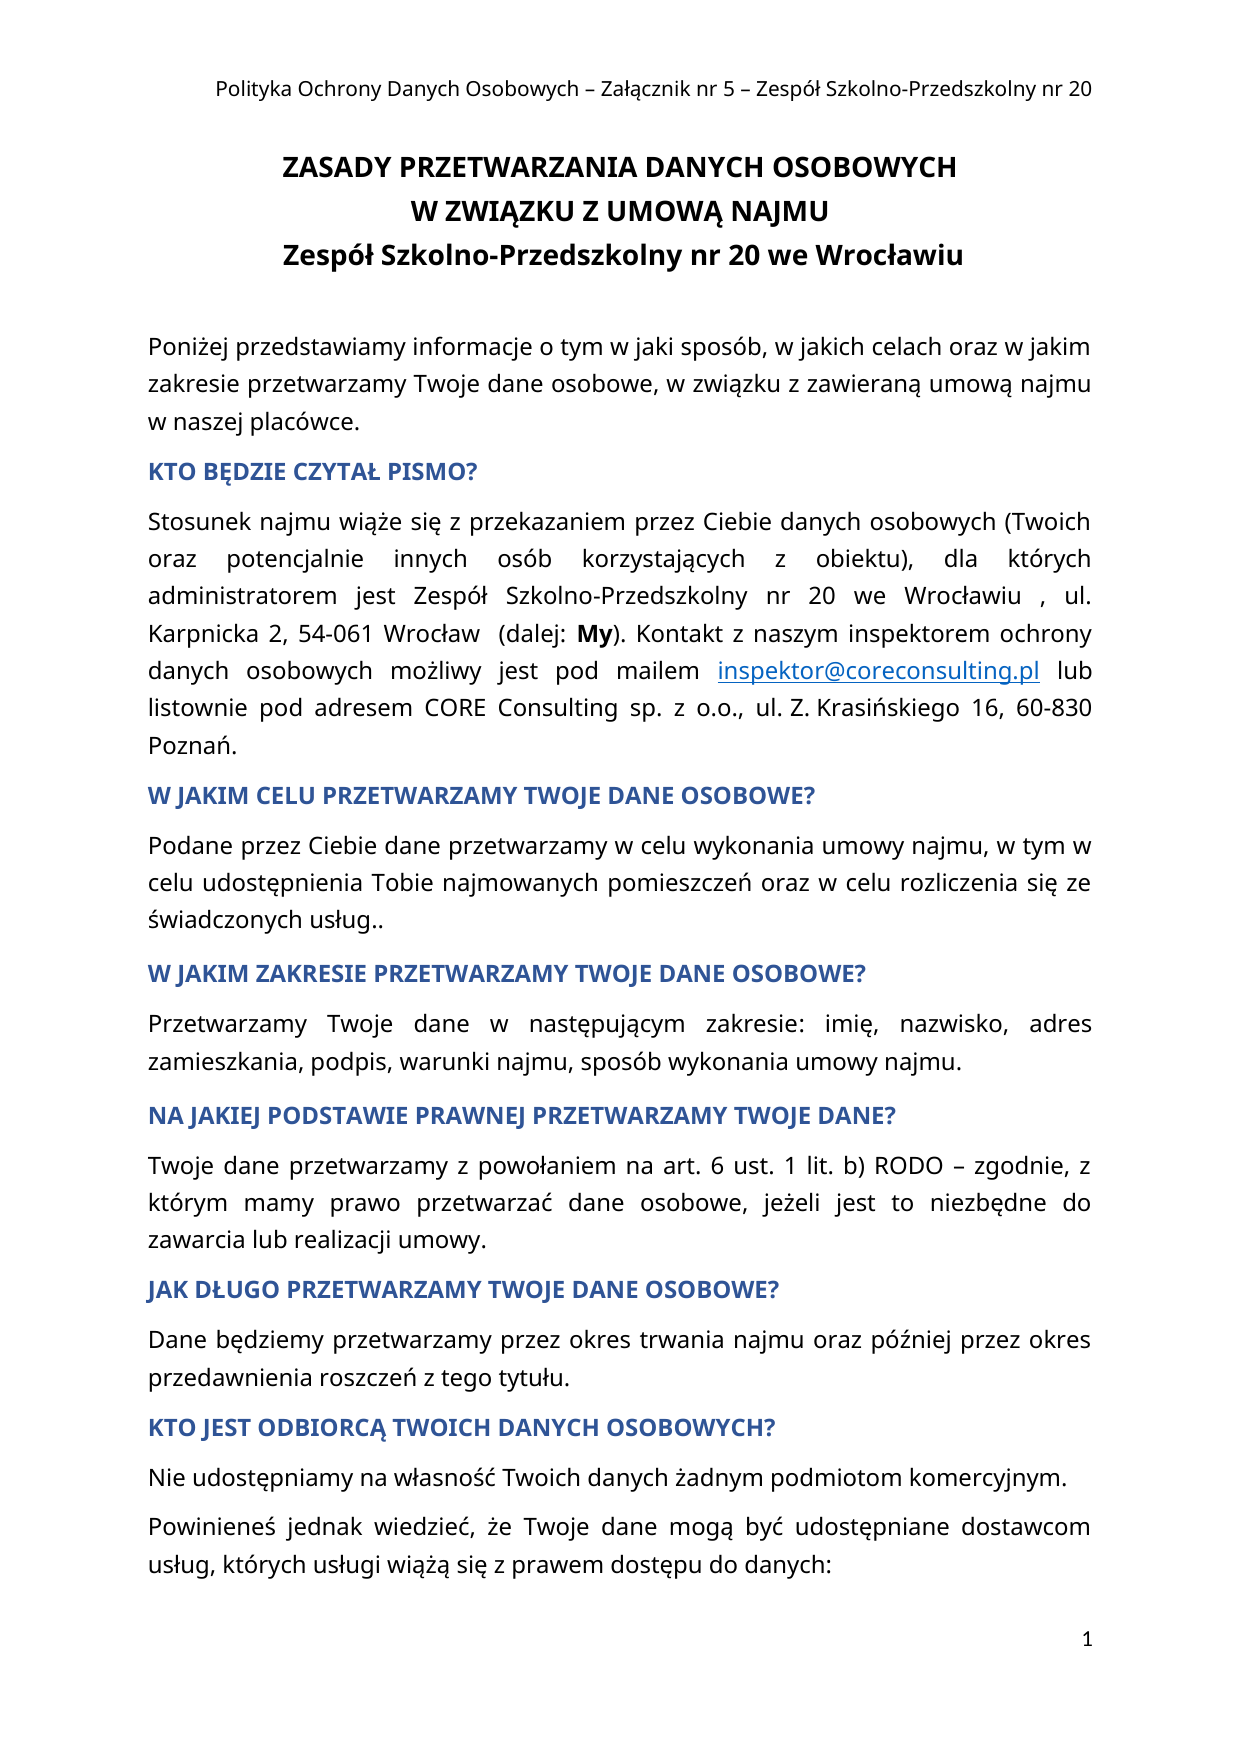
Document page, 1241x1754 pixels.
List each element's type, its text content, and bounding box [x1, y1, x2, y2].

text W ZWIĄZKU Z UMOWĄ NAJMU [148, 192, 1093, 230]
subtitle JAK DŁUGO PRZETWARZAMY TWOJE DANE OSOBOWE? [148, 1273, 1093, 1306]
text Zespół Szkolno-Przedszkolny nr 20 we Wrocławiu [148, 236, 1093, 274]
subtitle W JAKIM CELU PRZETWARZAMY TWOJE DANE OSOBOWE? [148, 778, 1093, 811]
text Poniżej przedstawiamy informacje o tym w jaki sposób, w jakich celach oraz w jakim zakresie przetwarzamy Twoje dane osobowe, w związku z zawieraną umową najmu w naszej placówce. [148, 330, 1093, 437]
text Stosunek najmu wiąże się z przekazaniem przez Ciebie danych osobowych (Twoich oraz potencjalnie innych osób korzystających z obiektu), dla których administratorem jest Zespół Szkolno-Przedszkolny nr 20 we Wrocławiu , ul. Karpnicka 2, 54-061 Wrocław (dalej: My). Kontakt z naszym inspektorem ochrony danych osobowych możliwy jest pod mailem inspektor@coreconsulting.pl lub listownie pod adresem CORE Consulting sp. z o.o., ul. Z. Krasińskiego 16, 60-830 Poznań. [148, 504, 1093, 761]
text Twoje dane przetwarzamy z powołaniem na art. 6 ust. 1 lit. b) RODO – zgodnie, z którym mamy prawo przetwarzać dane osobowe, jeżeli jest to niezbędne do zawarcia lub realizacji umowy. [148, 1148, 1093, 1256]
text Dane będziemy przetwarzamy przez okres trwania najmu oraz później przez okres przedawnienia roszczeń z tego tytułu. [148, 1323, 1093, 1393]
text Nie udostępniamy na własność Twoich danych żadnym podmiotom komercyjnym. [148, 1460, 1093, 1493]
text Przetwarzamy Twoje dane w następującym zakresie: imię, nazwisko, adres zamieszkania, podpis, warunki najmu, sposób wykonania umowy najmu. [148, 1007, 1093, 1077]
subtitle W JAKIM ZAKRESIE PRZETWARZAMY TWOJE DANE OSOBOWE? [148, 957, 1093, 990]
text Podane przez Ciebie dane przetwarzamy w celu wykonania umowy najmu, w tym w celu udostępnienia Tobie najmowanych pomieszczeń oraz w celu rozliczenia się ze świadczonych usług.. [148, 828, 1093, 936]
subtitle NA JAKIEJ PODSTAWIE PRAWNEJ PRZETWARZAMY TWOJE DANE? [148, 1099, 1093, 1131]
text ZASADY PRZETWARZANIA DANYCH OSOBOWYCH [148, 148, 1093, 186]
subtitle KTO BĘDZIE CZYTAŁ PISMO? [148, 454, 1093, 487]
text Powinieneś jednak wiedzieć, że Twoje dane mogą być udostępniane dostawcom usług, których usługi wiążą się z prawem dostępu do danych: [148, 1510, 1093, 1580]
subtitle KTO JEST ODBIORCĄ TWOICH DANYCH OSOBOWYCH? [148, 1410, 1093, 1443]
